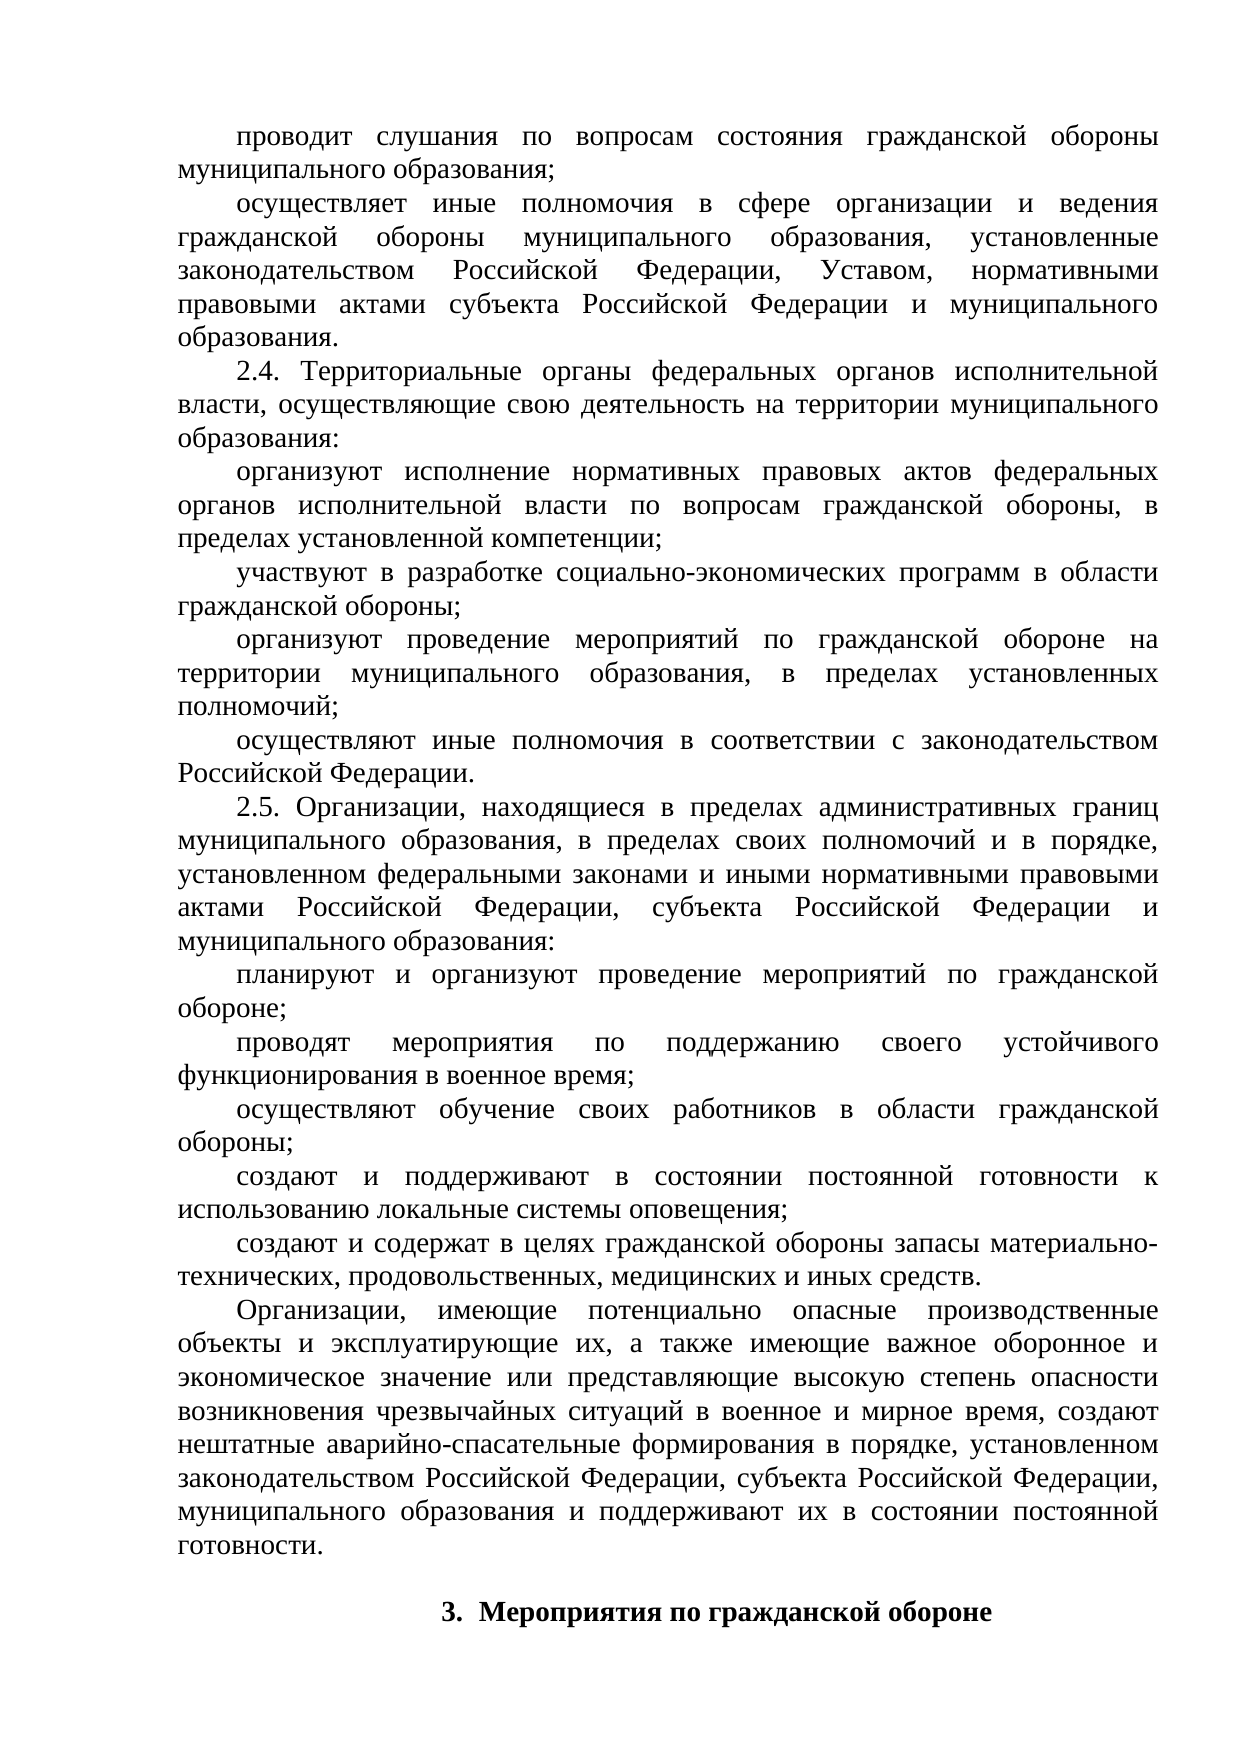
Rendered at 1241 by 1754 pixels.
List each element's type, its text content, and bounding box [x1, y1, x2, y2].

text организуют проведение мероприятий по гражданской обороне на территории муниципального образования, в пределах установленных полномочий; [177, 621, 1159, 722]
text 2.5. Организации, находящиеся в пределах административных границ муниципального образования, в пределах своих полномочий и в порядке, установленном федеральными законами и иными нормативными правовыми актами Российской Федерации, субъекта Российской Федерации и муниципального образования: [177, 789, 1159, 957]
text 2.4. Территориальные органы федеральных органов исполнительной власти, осуществляющие свою деятельность на территории муниципального образования: [177, 353, 1159, 453]
text проводит слушания по вопросам состояния гражданской обороны муниципального образования; [177, 118, 1159, 185]
text осуществляет иные полномочия в сфере организации и ведения гражданской обороны муниципального образования, установленные законодательством Российской Федерации, Уставом, нормативными правовыми актами субъекта Российской Федерации и муниципального образования. [177, 185, 1159, 353]
list Мероприятия по гражданской обороне [274, 1594, 1159, 1627]
text осуществляют обучение своих работников в области гражданской обороны; [177, 1091, 1159, 1158]
text организуют исполнение нормативных правовых актов федеральных органов исполнительной власти по вопросам гражданской обороны, в пределах установленной компетенции; [177, 453, 1159, 554]
text создают и содержат в целях гражданской обороны запасы материально-технических, продовольственных, медицинских и иных средств. [177, 1225, 1159, 1292]
text участвуют в разработке социально-экономических программ в области гражданской обороны; [177, 554, 1159, 621]
text осуществляют иные полномочия в соответствии с законодательством Российской Федерации. [177, 722, 1159, 789]
text планируют и организуют проведение мероприятий по гражданской обороне; [177, 957, 1159, 1024]
text Организации, имеющие потенциально опасные производственные объекты и эксплуатирующие их, а также имеющие важное оборонное и экономическое значение или представляющие высокую степень опасности возникновения чрезвычайных ситуаций в военное и мирное время, создают нештатные аварийно-спасательные формирования в порядке, установленном законодательством Российской Федерации, субъекта Российской Федерации, муниципального образования и поддерживают их в состоянии постоянной готовности. [177, 1292, 1159, 1560]
text проводят мероприятия по поддержанию своего устойчивого функционирования в военное время; [177, 1024, 1159, 1091]
text создают и поддерживают в состоянии постоянной готовности к использованию локальные системы оповещения; [177, 1158, 1159, 1225]
